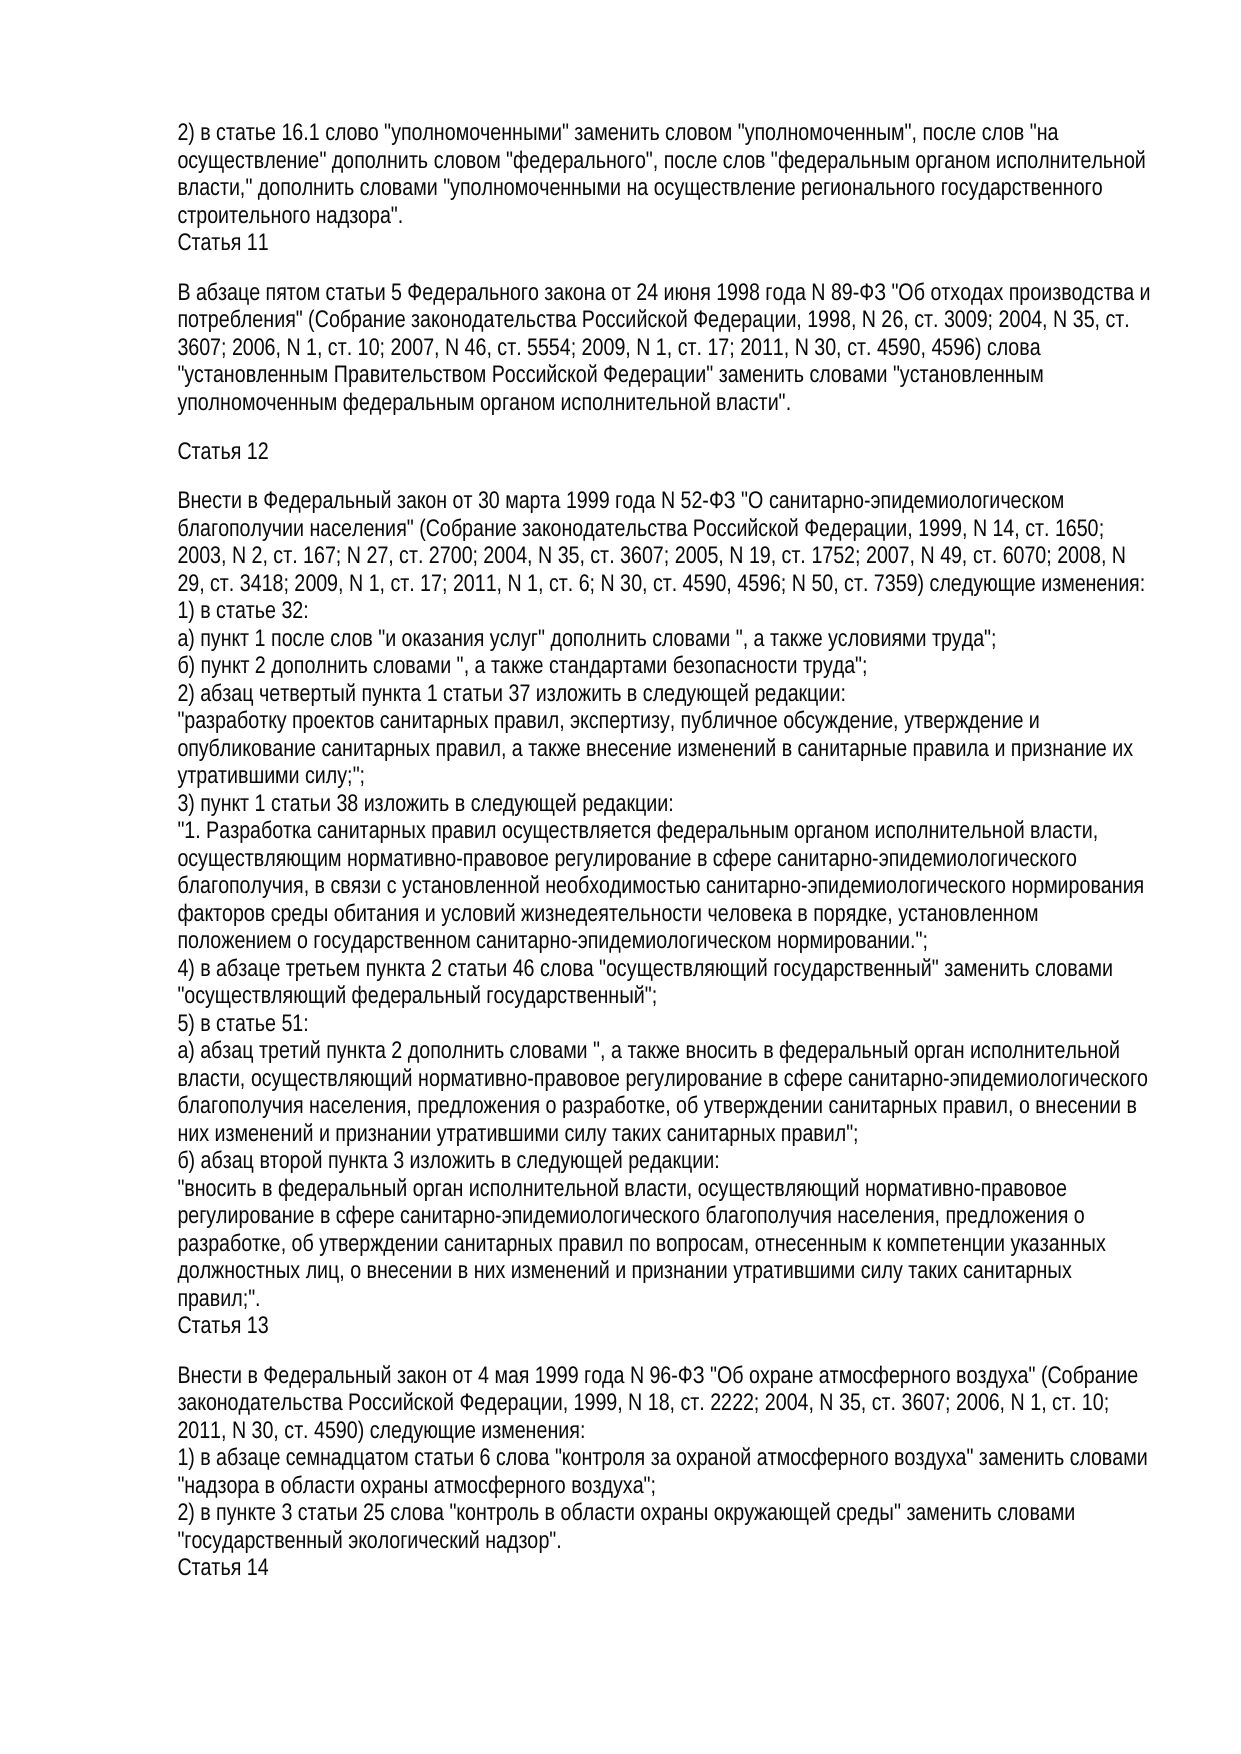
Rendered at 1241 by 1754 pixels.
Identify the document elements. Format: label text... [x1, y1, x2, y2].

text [177, 118, 1152, 228]
text Статья 12 [177, 437, 1152, 464]
text Статья 13 [177, 1311, 1152, 1339]
text Статья 14 [177, 1553, 1152, 1581]
text Внести в Федеральный закон от 30 марта 1999 года N 52-ФЗ "О санитарно-эпидемиологическом благополучии населения" (Собрание законодательства Российской Федерации, 1999, N 14, ст. 1650; 2003, N 2, ст. 167; N 27, ст. 2700; 2004, N 35, ст. 3607; 2005, N 19, ст. 1752; 2007, N 49, ст. 6070; 2008, N 29, ст. 3418; 2009, N 1, ст. 17; 2011, N 1, ст. 6; N 30, ст. 4590, 4596; N 50, ст. 7359) следующие изменения: 1) в статье 32: а) пункт 1 после слов "и оказания услуг" дополнить словами ", а также условиями труда"; б) пункт 2 дополнить словами ", а также стандартами безопасности труда"; 2) абзац четвертый пункта 1 статьи 37 изложить в следующей редакции: "разработку проектов санитарных правил, экспертизу, публичное обсуждение, утверждение и опубликование санитарных правил, а также внесение изменений в санитарные правила и признание их утратившими силу;"; 3) пункт 1 статьи 38 изложить в следующей редакции: "1. Разработка санитарных правил осуществляется федеральным органом исполнительной власти, осуществляющим нормативно-правовое регулирование в сфере санитарно-эпидемиологического благополучия, в связи с установленной необходимостью санитарно-эпидемиологического нормирования факторов среды обитания и условий жизнедеятельности человека в порядке, установленном положением о государственном санитарно-эпидемиологическом нормировании."; 4) в абзаце третьем пункта 2 статьи 46 слова "осуществляющий государственный" заменить словами "осуществляющий федеральный государственный"; 5) в статье 51: а) абзац третий пункта 2 дополнить словами ", а также вносить в федеральный орган исполнительной власти, осуществляющий нормативно-правовое регулирование в сфере санитарно-эпидемиологического благополучия населения, предложения о разработке, об утверждении санитарных правил, о внесении в них изменений и признании утратившими силу таких санитарных правил"; б) абзац второй пункта 3 изложить в следующей редакции: "вносить в федеральный орган исполнительной власти, осуществляющий нормативно-правовое регулирование в сфере санитарно-эпидемиологического благополучия населения, предложения о разработке, об утверждении санитарных правил по вопросам, отнесенным к компетенции указанных должностных лиц, о внесении в них изменений и признании утратившими силу таких санитарных правил;". [177, 486, 1152, 1311]
text В абзаце пятом статьи 5 Федерального закона от 24 июня 1998 года N 89-ФЗ "Об отходах производства и потребления" (Собрание законодательства Российской Федерации, 1998, N 26, ст. 3009; 2004, N 35, ст. 3607; 2006, N 1, ст. 10; 2007, N 46, ст. 5554; 2009, N 1, ст. 17; 2011, N 30, ст. 4590, 4596) слова "установленным Правительством Российской Федерации" заменить словами "установленным уполномоченным федеральным органом исполнительной власти". [177, 277, 1152, 415]
text Внести в Федеральный закон от 4 мая 1999 года N 96-ФЗ "Об охране атмосферного воздуха" (Собрание законодательства Российской Федерации, 1999, N 18, ст. 2222; 2004, N 35, ст. 3607; 2006, N 1, ст. 10; 2011, N 30, ст. 4590) следующие изменения: 1) в абзаце семнадцатом статьи 6 слова "контроля за охраной атмосферного воздуха" заменить словами "надзора в области охраны атмосферного воздуха"; 2) в пункте 3 статьи 25 слова "контроль в области охраны окружающей среды" заменить словами "государственный экологический надзор". [177, 1361, 1152, 1553]
text Статья 11 [177, 228, 1152, 256]
